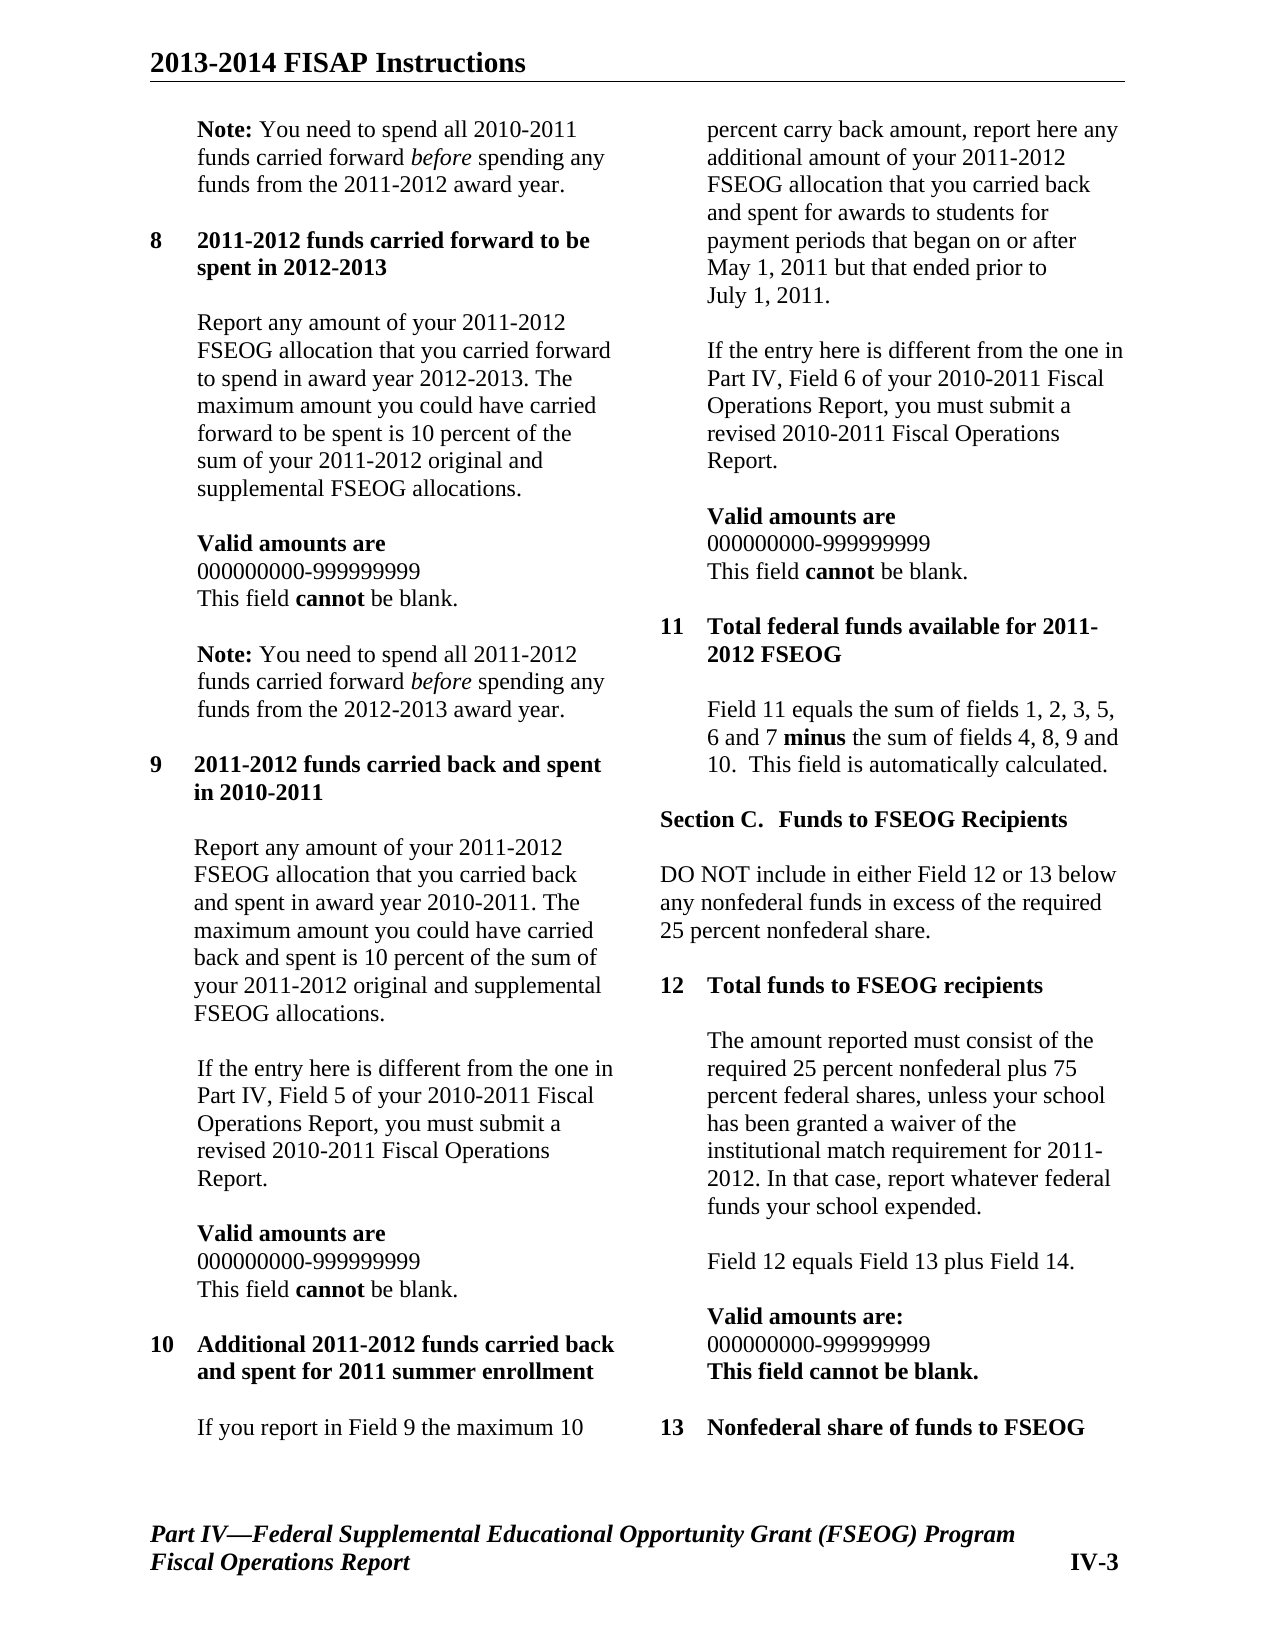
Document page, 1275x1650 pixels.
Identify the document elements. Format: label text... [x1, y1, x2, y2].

text 12 Total funds to FSEOG recipients [660, 971, 1125, 998]
text This field cannot be blank. [150, 584, 615, 612]
text The amount reported must consist of the required 25 percent nonfederal plus 75 percent federal shares, unless your school has been granted a waiver of the institutional match requirement for 2011-2012. In that case, report whatever federal funds your school expended. [707, 1026, 1125, 1219]
text 11 Total federal funds available for 2011-2012 FSEOG [660, 612, 1125, 667]
text If the entry here is different from the one in Part IV, Field 5 of your 2010-2011 Fiscal Operations Report, you must submit a revised 2010-2011 Fiscal Operations Report. [197, 1054, 615, 1192]
text Field 12 equals Field 13 plus Field 14. [707, 1247, 1125, 1274]
text If the entry here is different from the one in Part IV, Field 6 of your 2010-2011 Fiscal Operations Report, you must submit a revised 2010-2011 Fiscal Operations Report. [707, 336, 1125, 474]
text 000000000-999999999 [150, 557, 615, 584]
text Valid amounts are: 000000000-999999999 [707, 1302, 1125, 1357]
text DO NOT include in either Field 12 or 13 below any nonfederal funds in excess of the required 25 percent nonfederal share. [660, 861, 1125, 943]
text Note: You need to spend all 2010-2011 funds carried forward before spending any funds from the 2011-2012 award year. [197, 115, 615, 198]
text 8 2011-2012 funds carried forward to be spent in 2012-2013 [150, 226, 615, 281]
text July 1, 2011. [707, 281, 1125, 308]
text Valid amounts are [150, 1219, 615, 1247]
text This field cannot be blank. [660, 557, 1125, 584]
text 000000000-999999999 [150, 1247, 615, 1274]
text Section C. Funds to FSEOG Recipients [660, 805, 1125, 833]
text Report any amount of your 2011-2012 FSEOG allocation that you carried back and spent in award year 2010-2011. The maximum amount you could have carried back and spent is 10 percent of the sum of your 2011-2012 original and supplemental FSEOG allocations. [194, 833, 615, 1026]
text Valid amounts are [150, 529, 615, 557]
text This field cannot be blank. [707, 1357, 1125, 1385]
text If you report in Field 9 the maximum 10 percent carry back amount, report here any additional amount of your 2011-2012 FSEOG allocation that you carried back and spent for awards to students for payment periods that began on or after May 1, 2011 but that ended prior to [707, 115, 1125, 281]
text 000000000-999999999 [660, 529, 1125, 557]
text Report any amount of your 2011-2012 FSEOG allocation that you carried forward to spend in award year 2012-2013. The maximum amount you could have carried forward to be spent is 10 percent of the sum of your 2011-2012 original and supplemental FSEOG allocations. [197, 308, 615, 502]
text 13 Nonfederal share of funds to FSEOG recipients [660, 1413, 1125, 1440]
text This field cannot be blank. [150, 1274, 615, 1302]
text 10 Additional 2011-2012 funds carried back and spent for 2011 summer enrollment [150, 1330, 615, 1385]
text 9 2011-2012 funds carried back and spent in 2010-2011 [150, 750, 615, 805]
text Valid amounts are [660, 502, 1125, 529]
text Field 11 equals the sum of fields 1, 2, 3, 5, 6 and 7 minus the sum of fields 4, 8, 9 and 10. This field is automatically calculated. [707, 695, 1125, 778]
text Note: You need to spend all 2011-2012 funds carried forward before spending any funds from the 2012-2013 award year. [197, 640, 615, 722]
